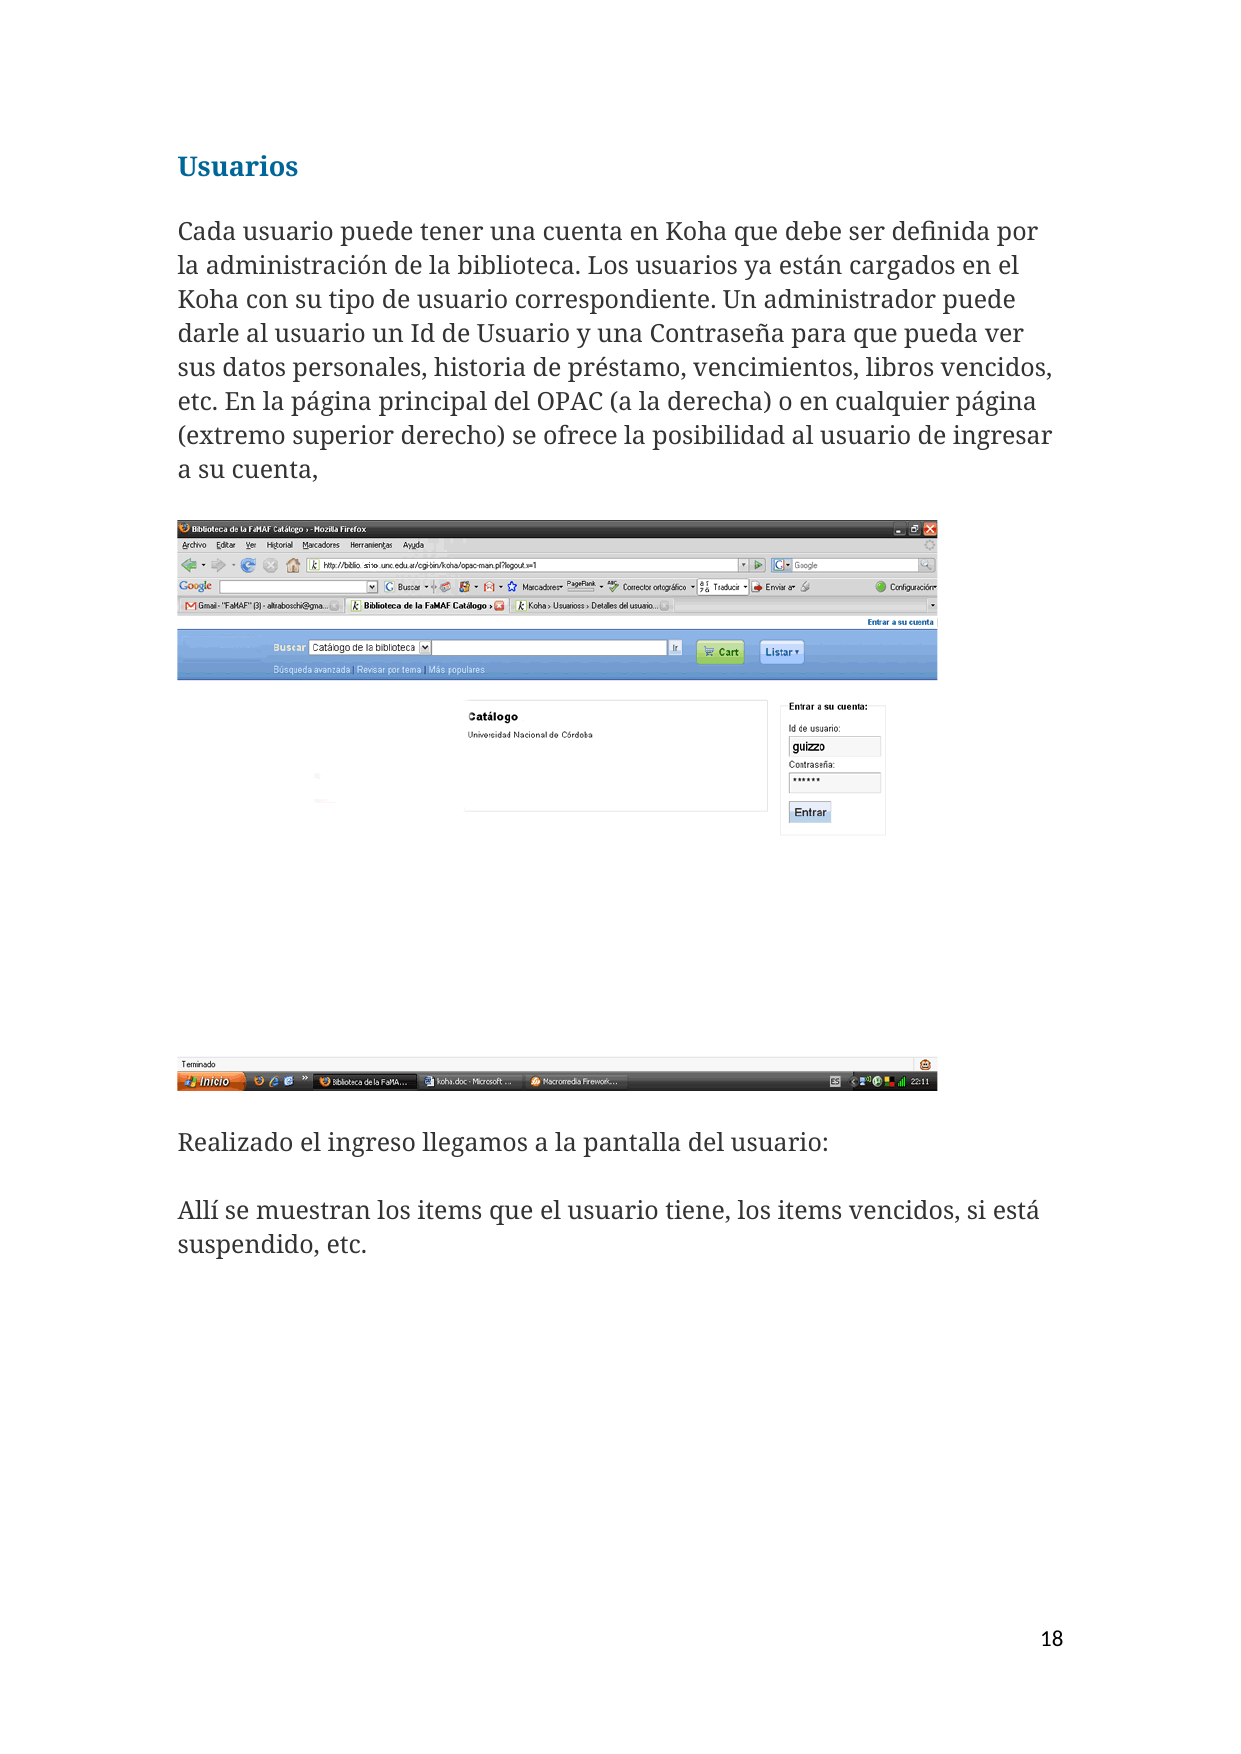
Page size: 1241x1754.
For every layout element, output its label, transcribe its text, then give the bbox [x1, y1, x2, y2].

text Usuarios [177, 148, 1063, 184]
picture [177, 520, 938, 1091]
